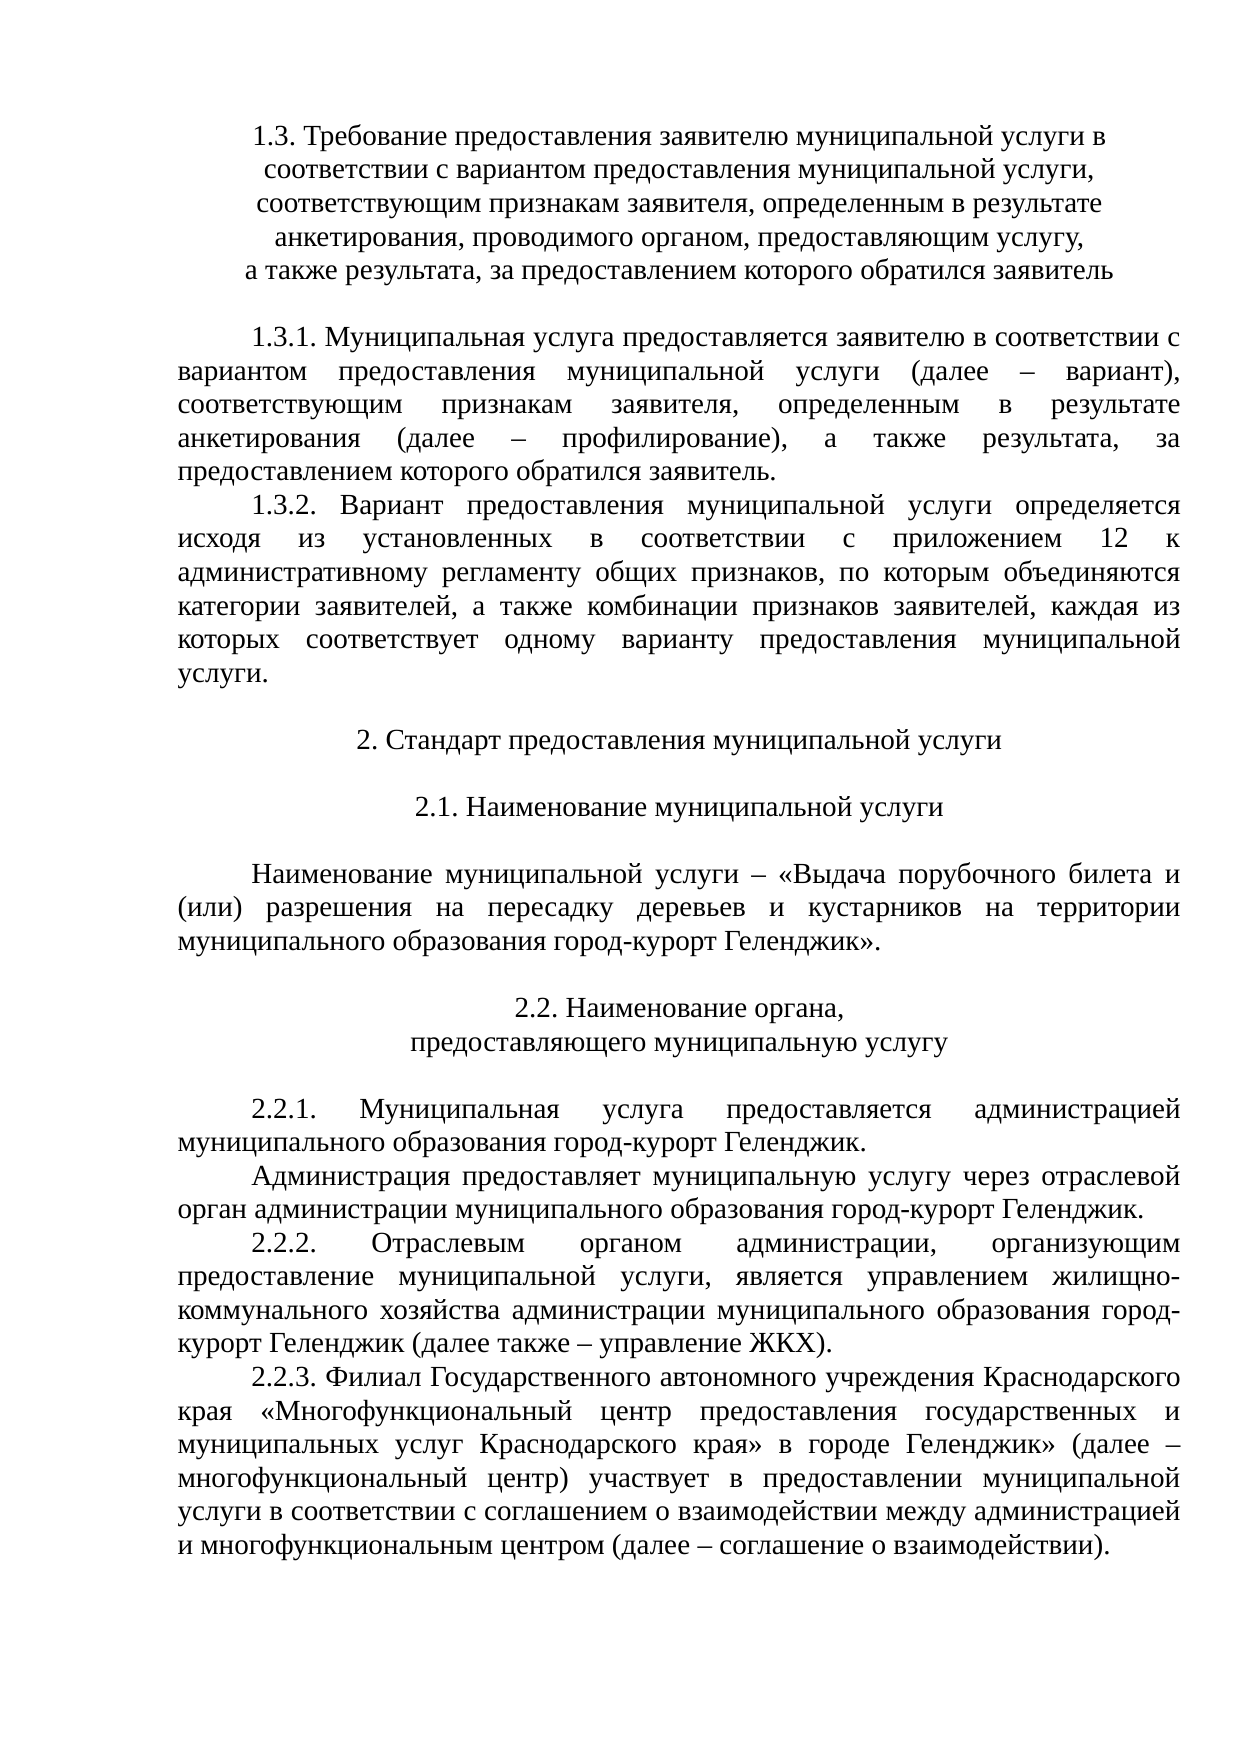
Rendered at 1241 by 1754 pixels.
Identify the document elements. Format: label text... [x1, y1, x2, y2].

text 1.3.1. Муниципальная услуга предоставляется заявителю в соответствии с вариантом предоставления муниципальной услуги (далее – вариант), соответствующим признакам заявителя, определенным в результате анкетирования (далее – профилирование), а также результата, за предоставлением которого обратился заявитель. [177, 319, 1181, 487]
text Наименование муниципальной услуги – «Выдача порубочного билета и (или) разрешения на пересадку деревьев и кустарников на территории муниципального образования город-курорт Геленджик». [177, 856, 1181, 957]
text 2.2.2. Отраслевым органом администрации, организующим предоставление муниципальной услуги, является управлением жилищно-коммунального хозяйства администрации муниципального образования город-курорт Геленджик (далее также – управление ЖКХ). [177, 1225, 1181, 1359]
text а также результата, за предоставлением которого обратился заявитель [177, 252, 1181, 286]
text 1.3.2. Вариант предоставления муниципальной услуги определяется исходя из установленных в соответствии с приложением 12 к административному регламенту общих признаков, по которым объединяются категории заявителей, а также комбинации признаков заявителей, каждая из которых соответствует одному варианту предоставления муниципальной услуги. [177, 487, 1181, 688]
text 2. Стандарт предоставления муниципальной услуги [177, 722, 1181, 755]
text 1.3. Требование предоставления заявителю муниципальной услуги в соответствии с вариантом предоставления муниципальной услуги, соответствующим признакам заявителя, определенным в результате анкетирования, проводимого органом, предоставляющим услугу, [177, 118, 1181, 252]
text предоставляющего муниципальную услугу [177, 1024, 1181, 1057]
text 2.2.1. Муниципальная услуга предоставляется администрацией муниципального образования город-курорт Геленджик. [177, 1091, 1181, 1158]
text Администрация предоставляет муниципальную услугу через отраслевой орган администрации муниципального образования город-курорт Геленджик. [177, 1158, 1181, 1225]
text 2.1. Наименование муниципальной услуги [177, 789, 1181, 822]
text 2.2.3. Филиал Государственного автономного учреждения Краснодарского края «Многофункциональный центр предоставления государственных и муниципальных услуг Краснодарского края» в городе Геленджик» (далее – многофункциональный центр) участвует в предоставлении муниципальной услуги в соответствии с соглашением о взаимодействии между администрацией и многофункциональным центром (далее – соглашение о взаимодействии). [177, 1359, 1181, 1560]
text 2.2. Наименование органа, [177, 990, 1181, 1024]
